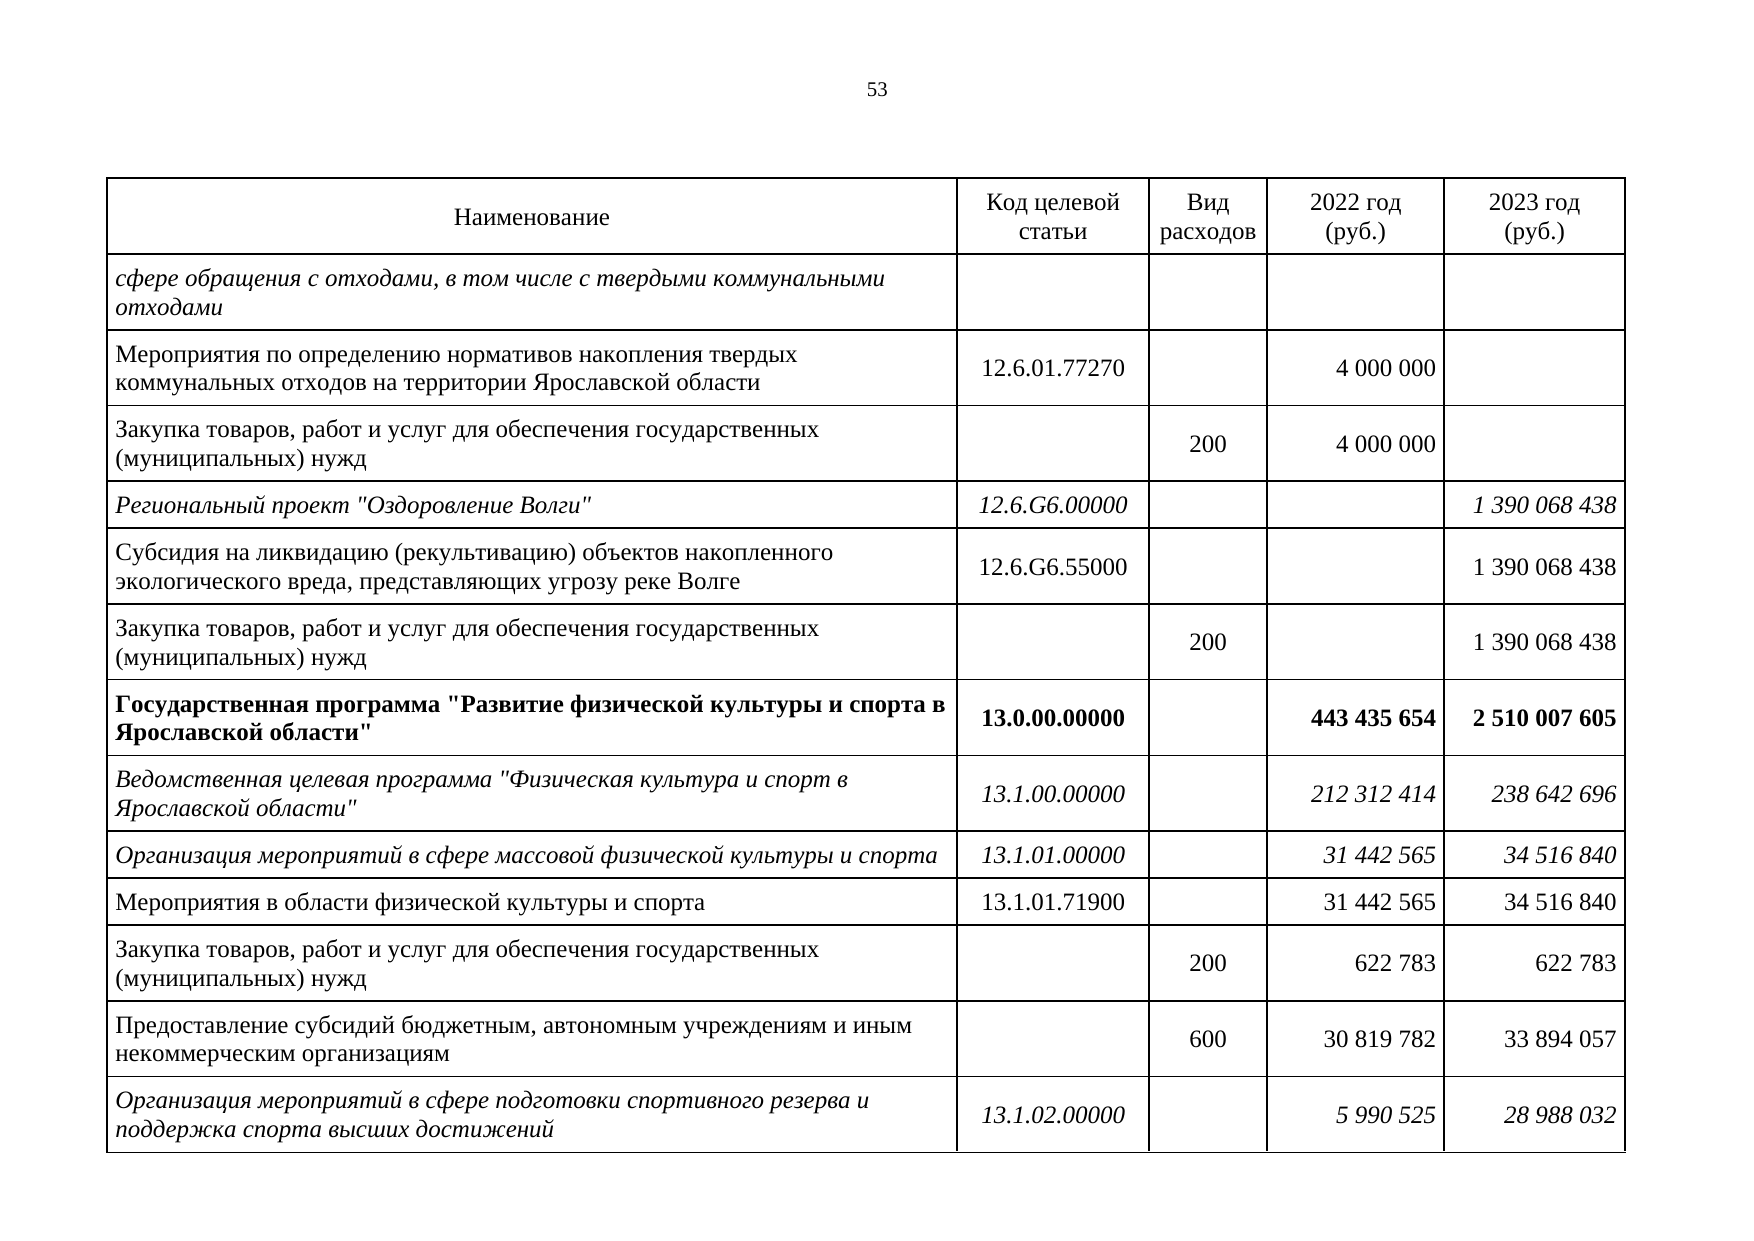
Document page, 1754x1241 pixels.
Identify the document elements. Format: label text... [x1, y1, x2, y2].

table_header Код целевой статьи [958, 179, 1148, 253]
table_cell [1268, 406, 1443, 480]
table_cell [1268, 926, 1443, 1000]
table_header Наименование [108, 179, 956, 253]
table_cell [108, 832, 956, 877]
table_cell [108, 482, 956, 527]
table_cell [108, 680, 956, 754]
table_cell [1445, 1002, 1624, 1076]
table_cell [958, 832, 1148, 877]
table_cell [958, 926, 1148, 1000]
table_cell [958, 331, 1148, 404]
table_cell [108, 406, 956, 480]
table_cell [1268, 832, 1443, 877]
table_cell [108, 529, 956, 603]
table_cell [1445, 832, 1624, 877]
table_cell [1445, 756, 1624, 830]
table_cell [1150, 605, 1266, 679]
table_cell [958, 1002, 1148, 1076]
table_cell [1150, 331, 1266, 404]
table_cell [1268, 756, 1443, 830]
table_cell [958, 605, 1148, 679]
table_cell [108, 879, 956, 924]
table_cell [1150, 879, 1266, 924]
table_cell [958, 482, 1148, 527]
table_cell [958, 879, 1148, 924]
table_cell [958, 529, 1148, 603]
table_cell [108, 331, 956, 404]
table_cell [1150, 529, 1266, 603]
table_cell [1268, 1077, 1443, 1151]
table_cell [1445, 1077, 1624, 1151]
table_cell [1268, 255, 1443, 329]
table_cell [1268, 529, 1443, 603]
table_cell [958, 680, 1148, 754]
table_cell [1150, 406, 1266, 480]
table_header 2022 год (руб.) [1268, 179, 1443, 253]
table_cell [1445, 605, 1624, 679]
table_header 2023 год (руб.) [1445, 179, 1624, 253]
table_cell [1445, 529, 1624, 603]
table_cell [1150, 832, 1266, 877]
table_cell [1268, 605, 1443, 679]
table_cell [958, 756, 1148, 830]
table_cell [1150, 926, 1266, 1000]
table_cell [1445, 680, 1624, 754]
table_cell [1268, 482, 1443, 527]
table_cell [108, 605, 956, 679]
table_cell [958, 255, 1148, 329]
table_header Вид расходов [1150, 179, 1266, 253]
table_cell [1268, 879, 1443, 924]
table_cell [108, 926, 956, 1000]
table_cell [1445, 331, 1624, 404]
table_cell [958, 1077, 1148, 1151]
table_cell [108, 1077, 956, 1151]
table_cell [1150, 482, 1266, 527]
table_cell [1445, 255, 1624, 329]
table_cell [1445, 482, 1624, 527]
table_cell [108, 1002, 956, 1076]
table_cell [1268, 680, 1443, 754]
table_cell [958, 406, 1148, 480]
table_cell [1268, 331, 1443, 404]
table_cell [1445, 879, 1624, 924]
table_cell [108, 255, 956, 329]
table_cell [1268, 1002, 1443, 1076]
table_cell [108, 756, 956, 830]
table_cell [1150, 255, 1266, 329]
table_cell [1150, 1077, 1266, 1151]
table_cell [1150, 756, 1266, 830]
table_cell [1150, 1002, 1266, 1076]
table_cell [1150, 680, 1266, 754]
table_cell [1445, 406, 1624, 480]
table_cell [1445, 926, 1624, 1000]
